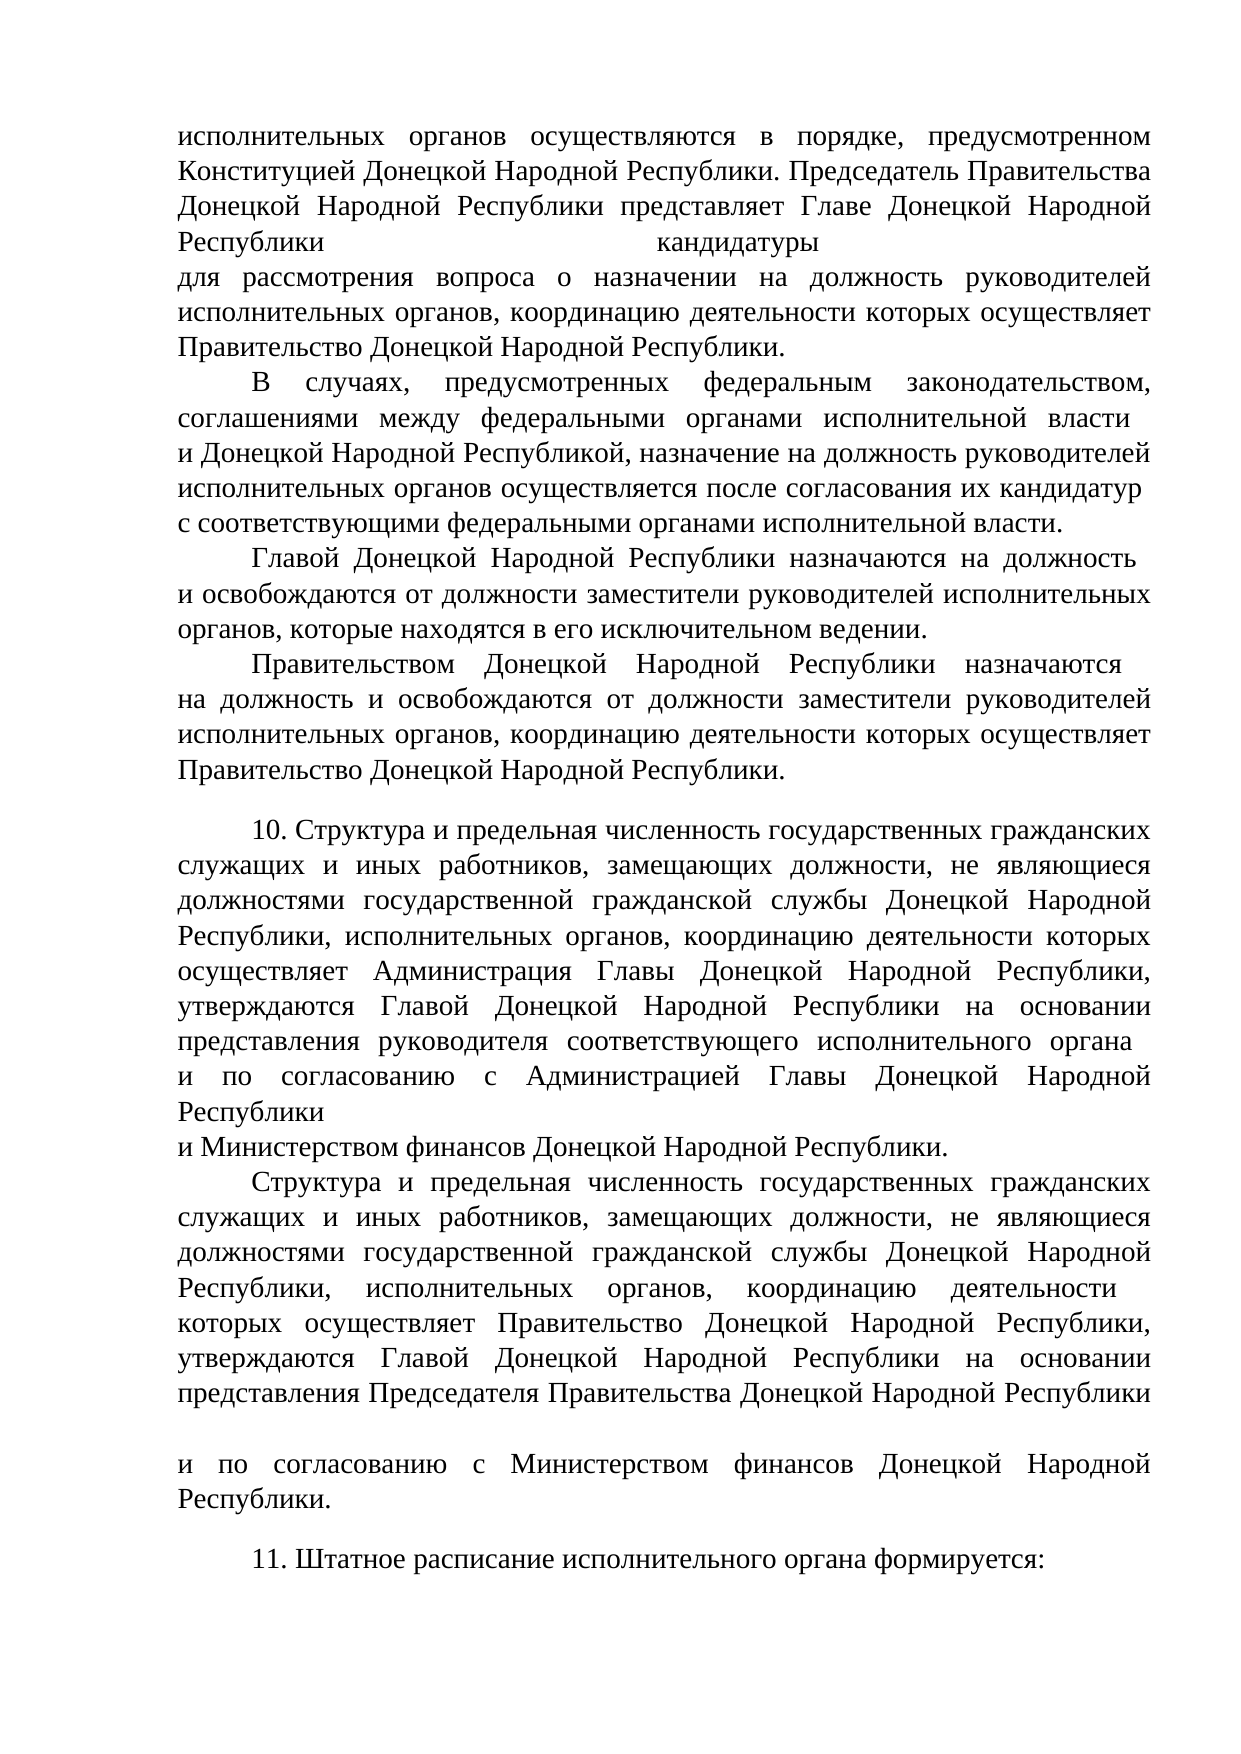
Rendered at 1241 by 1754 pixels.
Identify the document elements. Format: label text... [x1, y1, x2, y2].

text Главой Донецкой Народной Республики назначаются на должность и освобождаются от должности заместители руководителей исполнительных органов, которые находятся в его исключительном ведении. [177, 541, 1152, 644]
text Структура и предельная численность государственных гражданских служащих и иных работников, замещающих должности, не являющиеся должностями государственной гражданской службы Донецкой Народной Республики, исполнительных органов, координацию деятельности которых осуществляет Правительство Донецкой Народной Республики, утверждаются Главой Донецкой Народной Республики на основании представления Председателя Правительства Донецкой Народной Республики и по согласованию с Министерством финансов Донецкой Народной Республики. [177, 1164, 1152, 1514]
text 10. Структура и предельная численность государственных гражданских служащих и иных работников, замещающих должности, не являющиеся должностями государственной гражданской службы Донецкой Народной Республики, исполнительных органов, координацию деятельности которых осуществляет Администрация Главы Донецкой Народной Республики, утверждаются Главой Донецкой Народной Республики на основании представления руководителя соответствующего исполнительного органа и по согласованию с Администрацией Главы Донецкой Народной Республики и Министерством финансов Донецкой Народной Республики. [177, 812, 1152, 1162]
text В случаях, предусмотренных федеральным законодательством, соглашениями между федеральными органами исполнительной власти и Донецкой Народной Республикой, назначение на должность руководителей исполнительных органов осуществляется после согласования их кандидатур с соответствующими федеральными органами исполнительной власти. [177, 364, 1152, 539]
text 11. Штатное расписание исполнительного органа формируется: [177, 1541, 1152, 1575]
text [177, 118, 1152, 363]
text Правительством Донецкой Народной Республики назначаются на должность и освобождаются от должности заместители руководителей исполнительных органов, координацию деятельности которых осуществляет Правительство Донецкой Народной Республики. [177, 646, 1152, 785]
